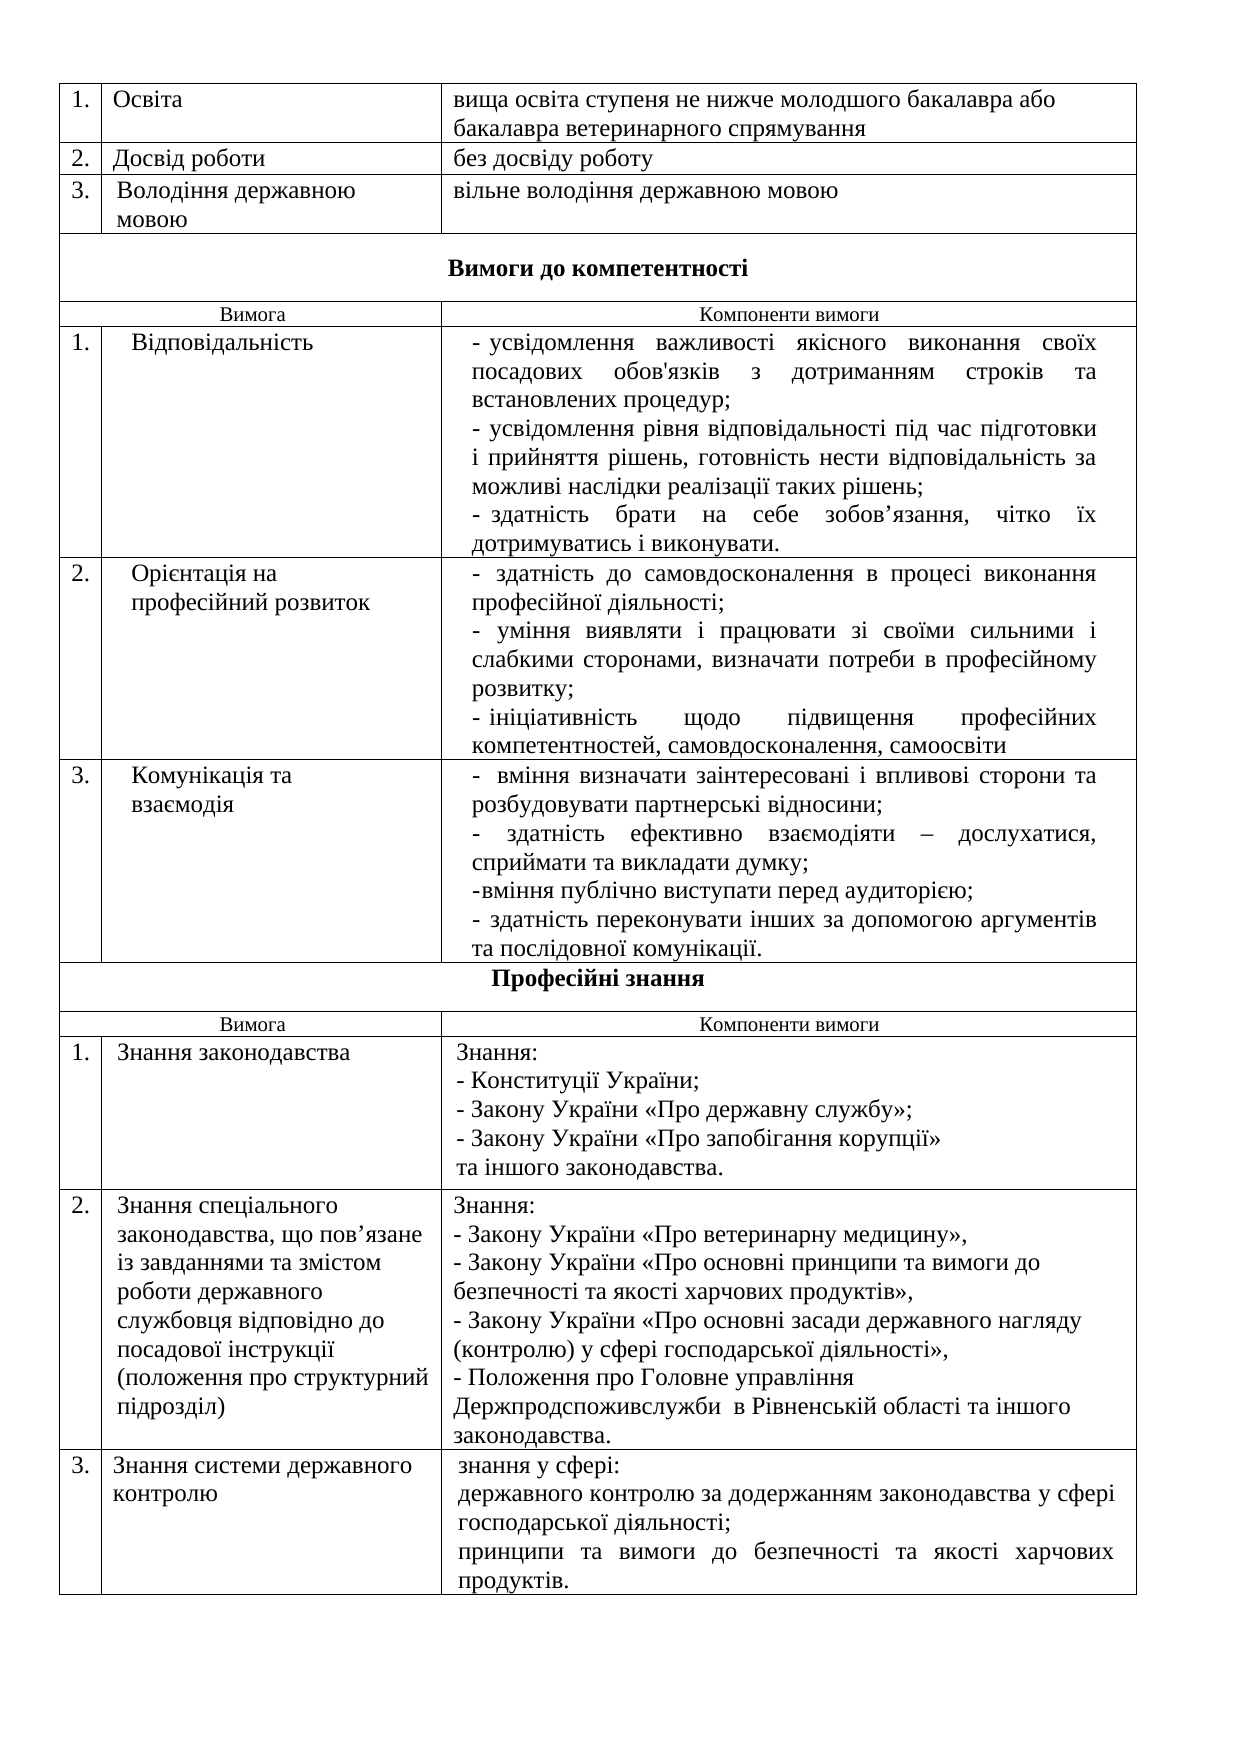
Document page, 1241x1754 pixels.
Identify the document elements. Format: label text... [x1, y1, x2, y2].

table_cell Вимоги до компетентності [60, 234, 1136, 301]
table_cell Комунікація та взаємодія [102, 760, 441, 962]
table_cell Компоненти вимоги [442, 1012, 1136, 1036]
table_cell Освіта [102, 84, 441, 142]
table_cell Знання спеціального законодавства, що пов’язане із завданнями та змістом роботи державного службовця відповідно до посадової інструкції (положення про структурний підрозділ) [102, 1190, 441, 1449]
table_cell 1. [60, 84, 101, 142]
table_cell Знання: - Конституції України; - Закону України «Про державну службу»; - Закону України «Про запобігання корупції» та іншого законодавства. [442, 1037, 1136, 1189]
table_cell 2. [60, 1190, 101, 1449]
table_cell Орієнтація на професійний розвиток [102, 558, 441, 759]
table_cell без досвіду роботу [442, 143, 1136, 174]
table_cell 1. [60, 1037, 101, 1189]
table_cell 3. [60, 760, 101, 962]
table_cell Компоненти вимоги [442, 302, 1136, 326]
table_cell Володіння державною мовою [102, 175, 441, 233]
table_cell 2. [60, 143, 101, 174]
table_cell Знання: - Закону України «Про ветеринарну медицину», - Закону України «Про основні принципи та вимоги до безпечності та якості харчових продуктів», - Закону України «Про основні засади державного нагляду (контролю) у сфері господарської діяльності», - Положення про Головне управління Держпродспоживслужби в Рівненській області та іншого законодавства. [442, 1190, 1136, 1449]
table_cell вища освіта ступеня не нижче молодшого бакалавра або бакалавра ветеринарного спрямування [442, 84, 1136, 142]
table_cell усвідомлення важливості якісного виконання своїх посадових обов'язків з дотриманням строків та встановлених процедур; усвідомлення рівня відповідальності під час підготовки і прийняття рішень, готовність нести відповідальність за можливі наслідки реалізації таких рішень; здатність брати на себе зобов’язання, чітко їх дотримуватись і виконувати. [442, 327, 1136, 557]
table_cell 2. [60, 558, 101, 759]
table_cell Вимога [60, 1012, 441, 1036]
table_cell знання у сфері: державного контролю за додержанням законодавства у сфері господарської діяльності; принципи та вимоги до безпечності та якості харчових продуктів. [442, 1450, 1136, 1593]
table_cell 3. [60, 175, 101, 233]
table_cell Знання системи державного контролю [102, 1450, 441, 1593]
table_cell 3. [60, 1450, 101, 1593]
table_cell вміння визначати заінтересовані і впливові сторони та розбудовувати партнерські відносини; здатність ефективно взаємодіяти – дослухатися, сприймати та викладати думку; вміння публічно виступати перед аудиторією; здатність переконувати інших за допомогою аргументів та послідовної комунікації. [442, 760, 1136, 962]
table_cell здатність до самовдосконалення в процесі виконання професійної діяльності; уміння виявляти і працювати зі своїми сильними і слабкими сторонами, визначати потреби в професійному розвитку; ініціативність щодо підвищення професійних компетентностей, самовдосконалення, самоосвіти [442, 558, 1136, 759]
table_cell Досвід роботи [102, 143, 441, 174]
table_cell 1. [60, 327, 101, 557]
table_cell Професійні знання [60, 963, 1136, 1011]
table_cell Вимога [60, 302, 441, 326]
table_cell Знання законодавства [102, 1037, 441, 1189]
table_cell Відповідальність [102, 327, 441, 557]
table_cell вільне володіння державною мовою [442, 175, 1136, 233]
